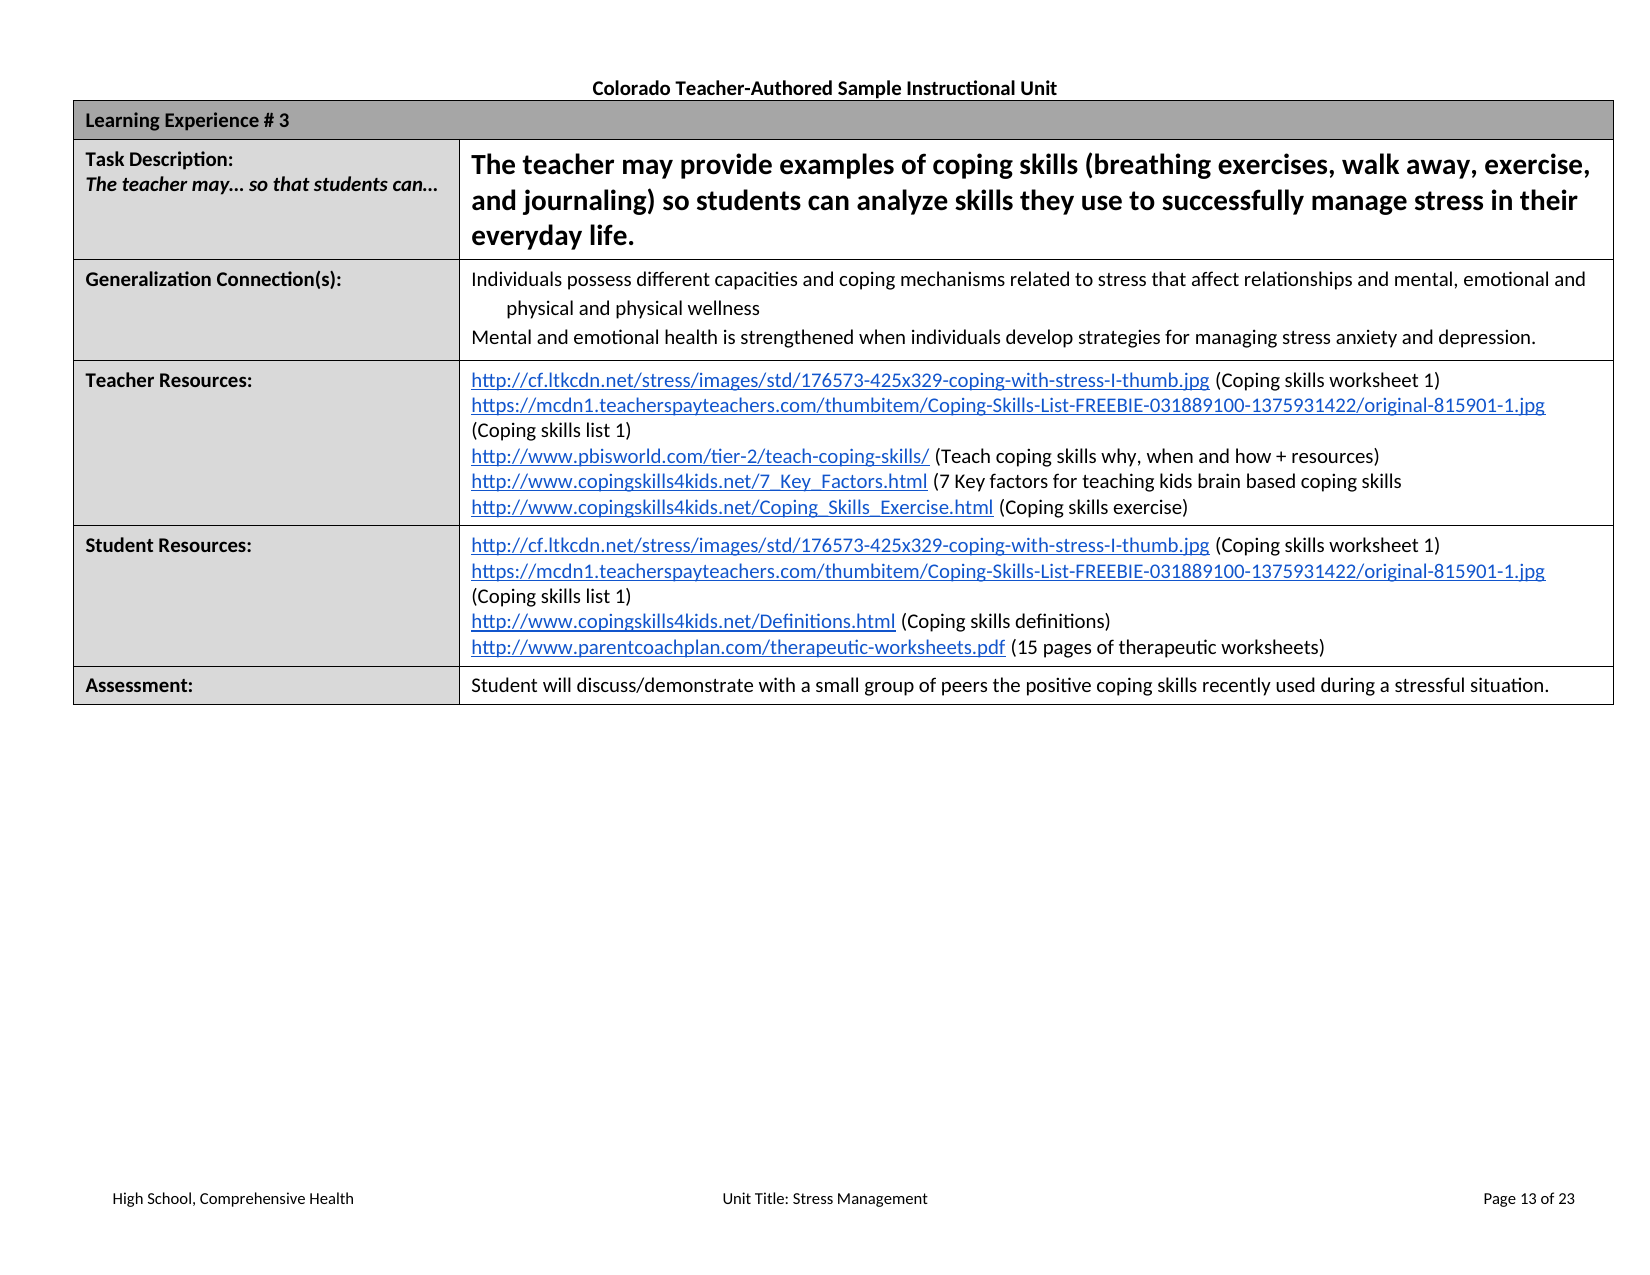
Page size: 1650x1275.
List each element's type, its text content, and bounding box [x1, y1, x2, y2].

table_cell http://cf.ltkcdn.net/stress/images/std/176573-425x329-coping-with-stress-I-thumb.jpg (Coping skills worksheet 1) https://mcdn1.teacherspayteachers.com/thumbitem/Coping-Skills-List-FREEBIE-031889100-1375931422/original-815901-1.jpg (Coping skills list 1) http://www.pbisworld.com/tier-2/teach-coping-skills/ (Teach coping skills why, when and how + resources) http://www.copingskills4kids.net/7_Key_Factors.html (7 Key factors for teaching kids brain based coping skills http://www.copingskills4kids.net/Coping_Skills_Exercise.html (Coping skills exercise) [460, 361, 1613, 525]
table_cell Student Resources: [74, 526, 459, 666]
table_cell Individuals possess different capacities and coping mechanisms related to stress that affect relationships and mental, emotional and physical and physical wellness Mental and emotional health is strengthened when individuals develop strategies for managing stress anxiety and depression. [460, 260, 1613, 360]
table_header Learning Experience # 3 [74, 101, 1613, 139]
table_cell Task Description: The teacher may… so that students can… [74, 140, 459, 259]
table_cell Teacher Resources: [74, 361, 459, 525]
table_cell Generalization Connection(s): [74, 260, 459, 360]
table_cell Student will discuss/demonstrate with a small group of peers the positive coping skills recently used during a stressful situation. [460, 667, 1613, 704]
table_cell The teacher may provide examples of coping skills (breathing exercises, walk away, exercise, and journaling) so students can analyze skills they use to successfully manage stress in their everyday life. [460, 140, 1613, 259]
table_cell http://cf.ltkcdn.net/stress/images/std/176573-425x329-coping-with-stress-I-thumb.jpg (Coping skills worksheet 1) https://mcdn1.teacherspayteachers.com/thumbitem/Coping-Skills-List-FREEBIE-031889100-1375931422/original-815901-1.jpg (Coping skills list 1) http://www.copingskills4kids.net/Definitions.html (Coping skills definitions) http://www.parentcoachplan.com/therapeutic-worksheets.pdf (15 pages of therapeutic worksheets) [460, 526, 1613, 666]
table_cell Assessment: [74, 667, 459, 704]
